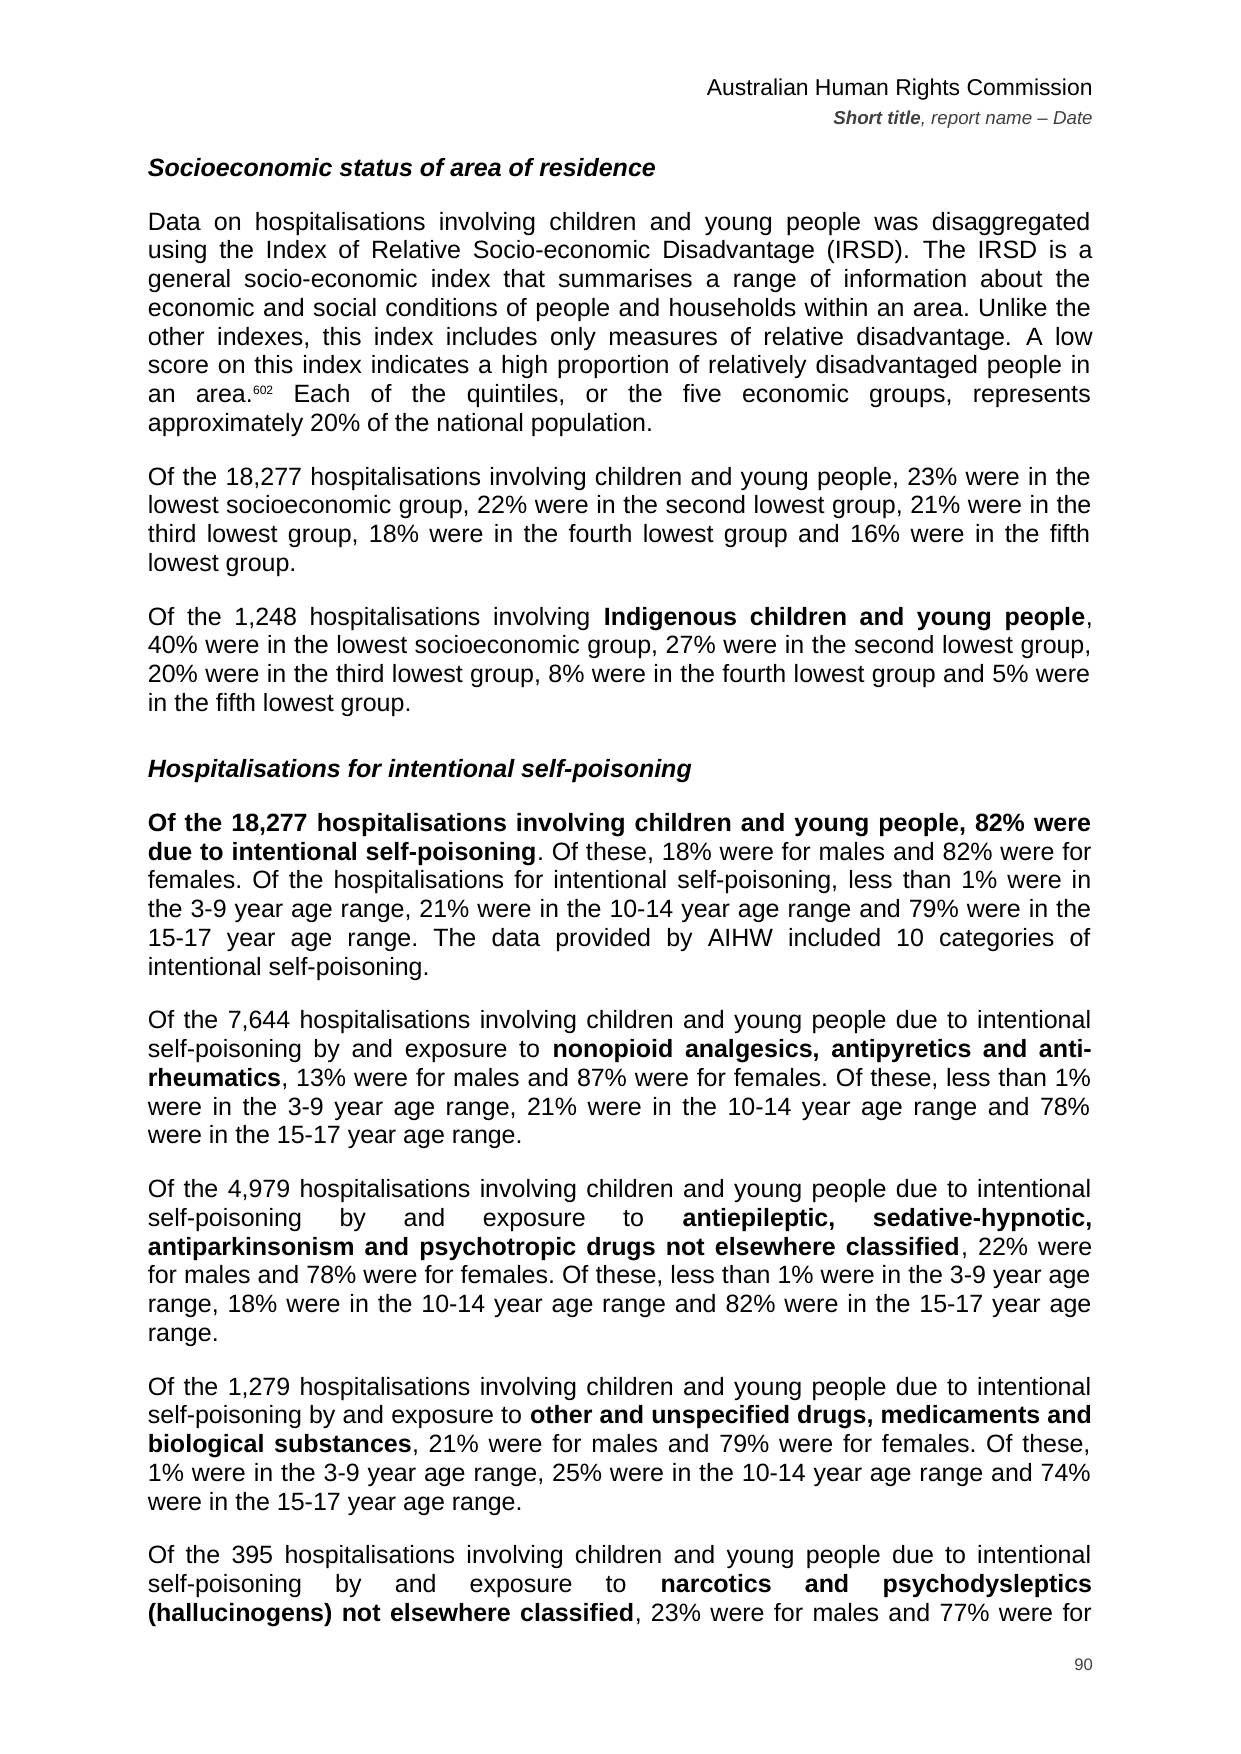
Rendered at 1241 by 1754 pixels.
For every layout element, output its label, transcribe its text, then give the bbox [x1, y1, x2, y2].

text Data on hospitalisations involving children and young people was disaggregated using the Index of Relative Socio-economic Disadvantage (IRSD). The IRSD is a general socio-economic index that summarises a range of information about the economic and social conditions of people and households within an area. Unlike the other indexes, this index includes only measures of relative disadvantage. A low score on this index indicates a high proportion of relatively disadvantaged people in an area. Each of the quintiles, or the five economic groups, represents approximately 20% of the national population. [148, 207, 1092, 437]
text Of the 7,644 hospitalisations involving children and young people due to intentional self-poisoning by and exposure to nonopioid analgesics, antipyretics and anti-rheumatics, 13% were for males and 87% were for females. Of these, less than 1% were in the 3-9 year age range, 21% were in the 10-14 year age range and 78% were in the 15-17 year age range. [148, 1006, 1092, 1149]
text Of the 1,279 hospitalisations involving children and young people due to intentional self-poisoning by and exposure to other and unspecified drugs, medicaments and biological substances, 21% were for males and 79% were for females. Of these, 1% were in the 3-9 year age range, 25% were in the 10-14 year age range and 74% were in the 15-17 year age range. [148, 1372, 1092, 1516]
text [148, 1541, 1092, 1627]
text Of the 1,248 hospitalisations involving Indigenous children and young people, 40% were in the lowest socioeconomic group, 27% were in the second lowest group, 20% were in the third lowest group, 8% were in the fourth lowest group and 5% were in the fifth lowest group. [148, 602, 1092, 717]
text Of the 4,979 hospitalisations involving children and young people due to intentional self-poisoning by and exposure to antiepileptic, sedative-hypnotic, antiparkinsonism and psychotropic drugs not elsewhere classified, 22% were for males and 78% were for females. Of these, less than 1% were in the 3-9 year age range, 18% were in the 10-14 year age range and 82% were in the 15-17 year age range. [148, 1174, 1092, 1347]
text Socioeconomic status of area of residence [148, 153, 1092, 182]
text Of the 18,277 hospitalisations involving children and young people, 82% were due to intentional self-poisoning. Of these, 18% were for males and 82% were for females. Of the hospitalisations for intentional self-poisoning, less than 1% were in the 3-9 year age range, 21% were in the 10-14 year age range and 79% were in the 15-17 year age range. The data provided by AIHW included 10 categories of intentional self-poisoning. [148, 808, 1092, 981]
text Hospitalisations for intentional self-poisoning [148, 754, 1092, 783]
text Of the 18,277 hospitalisations involving children and young people, 23% were in the lowest socioeconomic group, 22% were in the second lowest group, 21% were in the third lowest group, 18% were in the fourth lowest group and 16% were in the fifth lowest group. [148, 462, 1092, 577]
